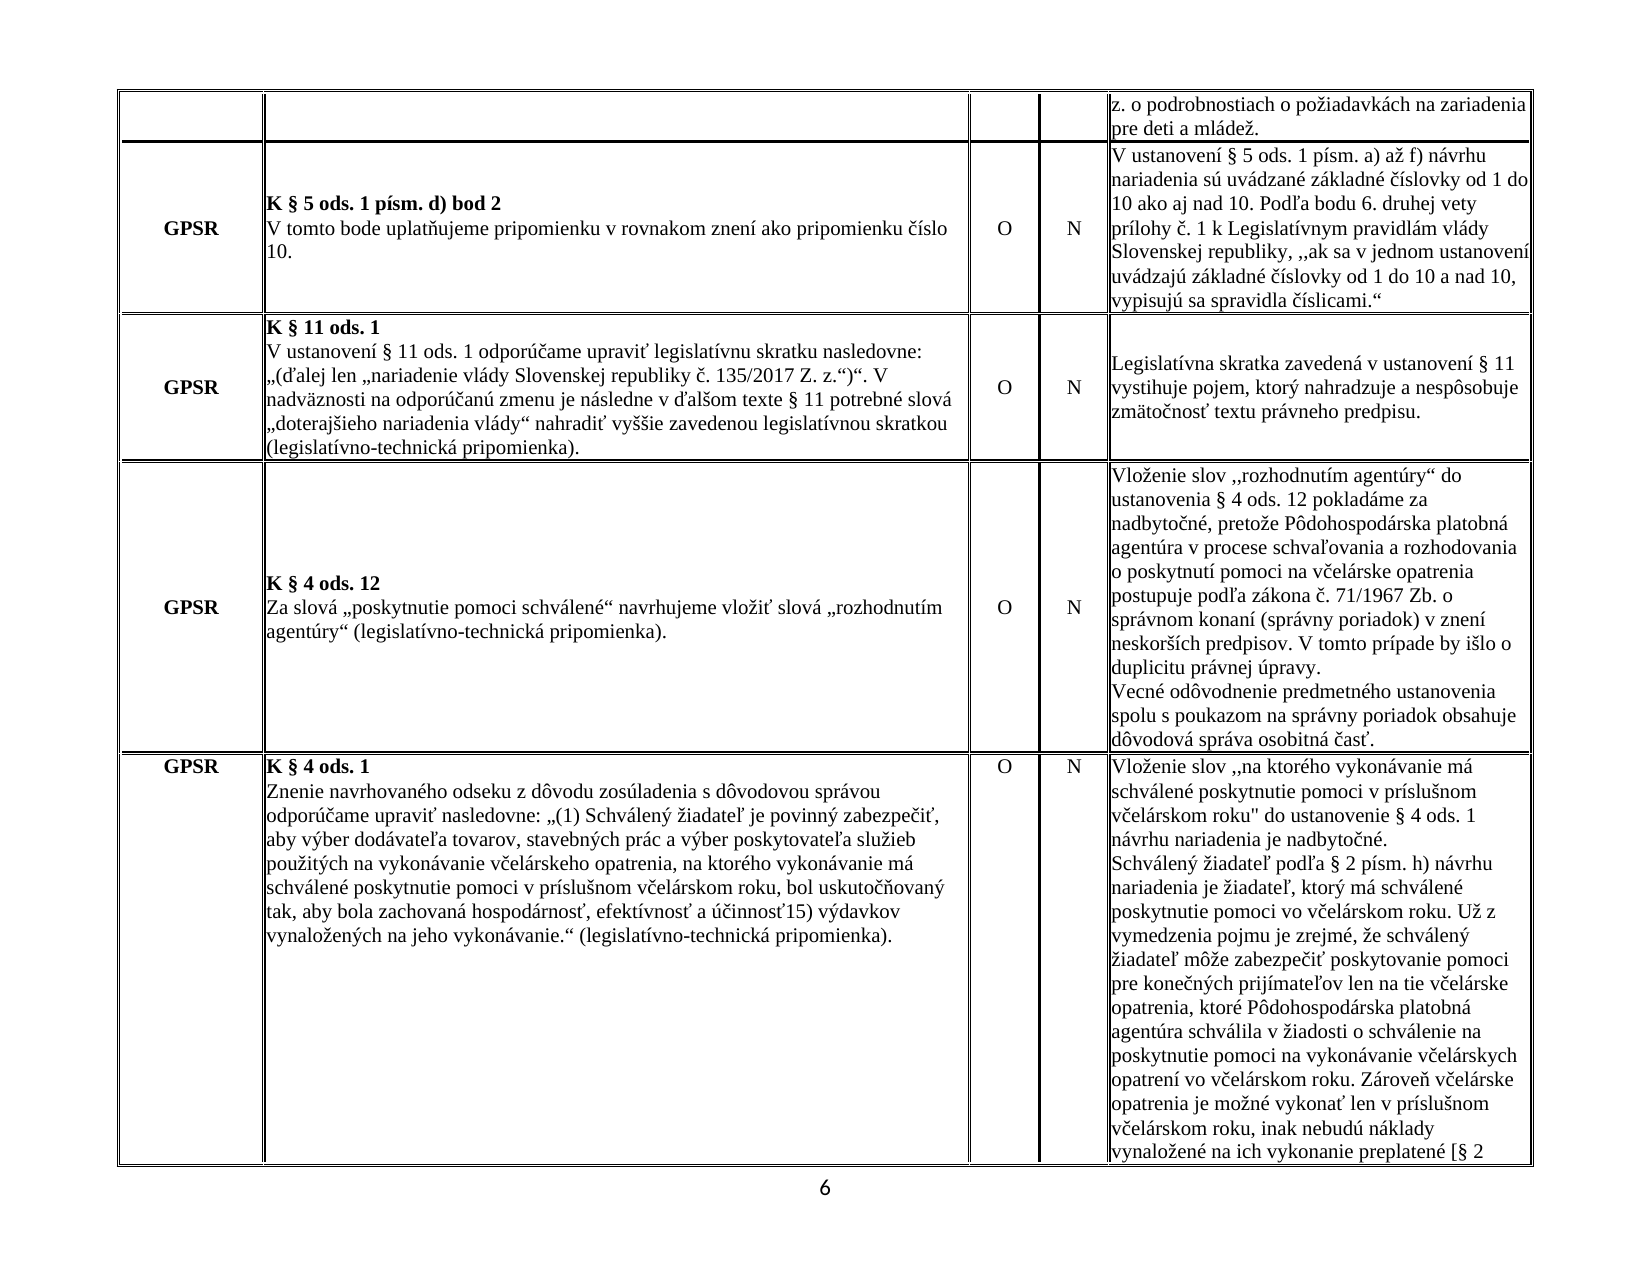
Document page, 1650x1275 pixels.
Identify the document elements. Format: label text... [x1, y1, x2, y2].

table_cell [264, 92, 970, 140]
table_cell GPSR [118, 312, 264, 459]
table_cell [1109, 92, 1530, 140]
table_cell N [1041, 463, 1107, 751]
table_cell N [1041, 315, 1107, 459]
table_cell N [1041, 143, 1107, 312]
table_cell GPSR [120, 459, 262, 751]
table_cell V ustanovení § 5 ods. 1 písm. a) až f) návrhu nariadenia sú uvádzané základné číslovky od 1 do 10 ako aj nad 10. Podľa bodu 6. druhej vety prílohy č. 1 k Legislatívnym pravidlám vlády Slovenskej republiky, ,,ak sa v jednom ustanovení uvádzajú základné číslovky od 1 do 10 a nad 10, vypisujú sa spravidla číslicami.“ [1111, 140, 1530, 312]
table_cell O [971, 463, 1038, 751]
table_cell O [970, 92, 1039, 140]
table_cell N [1039, 90, 1109, 140]
table_cell K § 5 ods. 1 písm. d) bod 2 V tomto bode uplatňujeme pripomienku v rovnakom znení ako pripomienku číslo 10. [266, 143, 968, 312]
table_cell Vloženie slov ,,rozhodnutím agentúry“ do ustanovenia § 4 ods. 12 pokladáme za nadbytočné, pretože Pôdohospodárska platobná agentúra v procese schvaľovania a rozhodovania o poskytnutí pomoci na včelárske opatrenia postupuje podľa zákona č. 71/1967 Zb. o správnom konaní (správny poriadok) v znení neskorších predpisov. V tomto prípade by išlo o duplicitu právnej úpravy. Vecné odôvodnenie predmetného ustanovenia spolu s poukazom na správny poriadok obsahuje dôvodová správa osobitná časť. [1111, 459, 1531, 751]
table_cell GPSR [120, 751, 264, 1163]
table_cell K § 11 ods. 1 V ustanovení § 11 ods. 1 odporúčame upraviť legislatívnu skratku nasledovne: „(ďalej len „nariadenie vlády Slovenskej republiky č. 135/2017 Z. z.“)“. V nadväznosti na odporúčanú zmenu je následne v ďalšom texte § 11 potrebné slová „doterajšieho nariadenia vlády“ nahradiť vyššie zavedenou legislatívnou skratkou (legislatívno-technická pripomienka). [266, 315, 968, 459]
table_cell O [970, 755, 1039, 1163]
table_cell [264, 755, 970, 1163]
table_cell GPSR [120, 140, 262, 312]
table_cell Legislatívna skratka zavedená v ustanovení § 11 vystihuje pojem, ktorý nahradzuje a nespôsobuje zmätočnosť textu právneho predpisu. [1109, 312, 1532, 459]
table_cell O [971, 143, 1038, 312]
table_cell K § 4 ods. 12 Za slová „poskytnutie pomoci schválené“ navrhujeme vložiť slová „rozhodnutím agentúry“ (legislatívno-technická pripomienka). [266, 463, 968, 751]
table_cell GPSR [118, 90, 264, 140]
table_cell N [1039, 751, 1109, 1163]
table_cell O [971, 315, 1038, 459]
